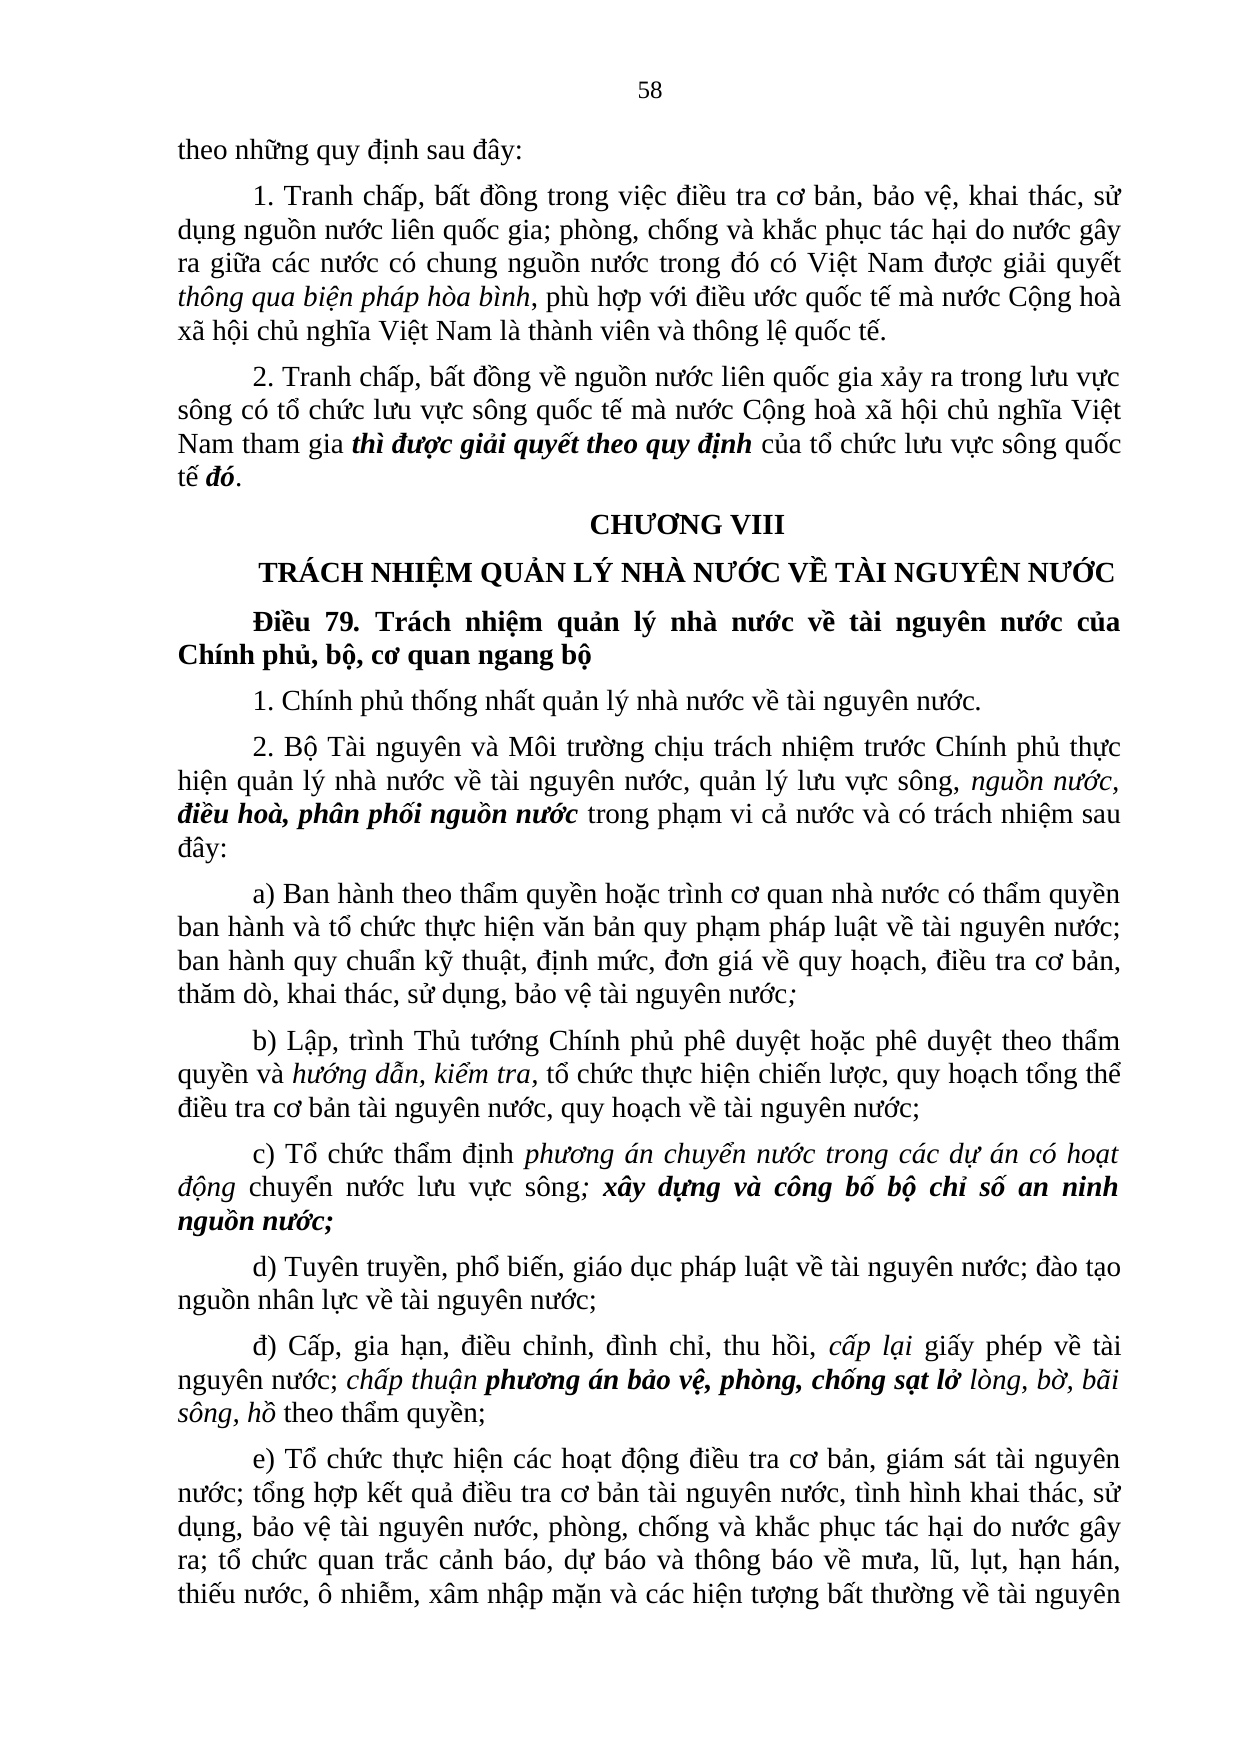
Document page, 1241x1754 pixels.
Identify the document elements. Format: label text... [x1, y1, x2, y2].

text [177, 1442, 1122, 1609]
subtitle CHƯƠNG VIII [177, 507, 1122, 541]
text c) Tổ chức thẩm định phương án chuyển nước trong các dự án có hoạt động chuyển nước lưu vực sông; xây dựng và công bố bộ chỉ số an ninh nguồn nước; [177, 1136, 1122, 1236]
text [177, 132, 1122, 166]
text 2. Tranh chấp, bất đồng về nguồn nước liên quốc gia xảy ra trong lưu vực sông có tổ chức lưu vực sông quốc tế mà nước Cộng hoà xã hội chủ nghĩa Việt Nam tham gia thì được giải quyết theo quy định của tổ chức lưu vực sông quốc tế đó. [177, 359, 1122, 493]
text 1. Chính phủ thống nhất quản lý nhà nước về tài nguyên nước. [177, 683, 1122, 717]
text a) Ban hành theo thẩm quyền hoặc trình cơ quan nhà nước có thẩm quyền ban hành và tổ chức thực hiện văn bản quy phạm pháp luật về tài nguyên nước; ban hành quy chuẩn kỹ thuật, định mức, đơn giá về quy hoạch, điều tra cơ bản, thăm dò, khai thác, sử dụng, bảo vệ tài nguyên nước; [177, 876, 1122, 1010]
text 1. Tranh chấp, bất đồng trong việc điều tra cơ bản, bảo vệ, khai thác, sử dụng nguồn nước liên quốc gia; phòng, chống và khắc phục tác hại do nước gây ra giữa các nước có chung nguồn nước trong đó có Việt Nam được giải quyết thông qua biện pháp hòa bình, phù hợp với điều ước quốc tế mà nước Cộng hoà xã hội chủ nghĩa Việt Nam là thành viên và thông lệ quốc tế. [177, 178, 1122, 346]
subtitle Điều 79. Trách nhiệm quản lý nhà nước về tài nguyên nước của Chính phủ, bộ, cơ quan ngang bộ [177, 604, 1122, 671]
text 2. Bộ Tài nguyên và Môi trường chịu trách nhiệm trước Chính phủ thực hiện quản lý nhà nước về tài nguyên nước, quản lý lưu vực sông, nguồn nước, điều hoà, phân phối nguồn nước trong phạm vi cả nước và có trách nhiệm sau đây: [177, 729, 1122, 863]
text d) Tuyên truyền, phổ biến, giáo dục pháp luật về tài nguyên nước; đào tạo nguồn nhân lực về tài nguyên nước; [177, 1249, 1122, 1316]
text b) Lập, trình Thủ tướng Chính phủ phê duyệt hoặc phê duyệt theo thẩm quyền và hướng dẫn, kiểm tra, tổ chức thực hiện chiến lược, quy hoạch tổng thể điều tra cơ bản tài nguyên nước, quy hoạch về tài nguyên nước; [177, 1023, 1122, 1123]
text đ) Cấp, gia hạn, điều chỉnh, đình chỉ, thu hồi, cấp lại giấy phép về tài nguyên nước; chấp thuận phương án bảo vệ, phòng, chống sạt lở lòng, bờ, bãi sông, hồ theo thẩm quyền; [177, 1328, 1122, 1429]
subtitle TRÁCH NHIỆM QUẢN LÝ NHÀ NƯỚC VỀ TÀI NGUYÊN NƯỚC [177, 556, 1122, 589]
